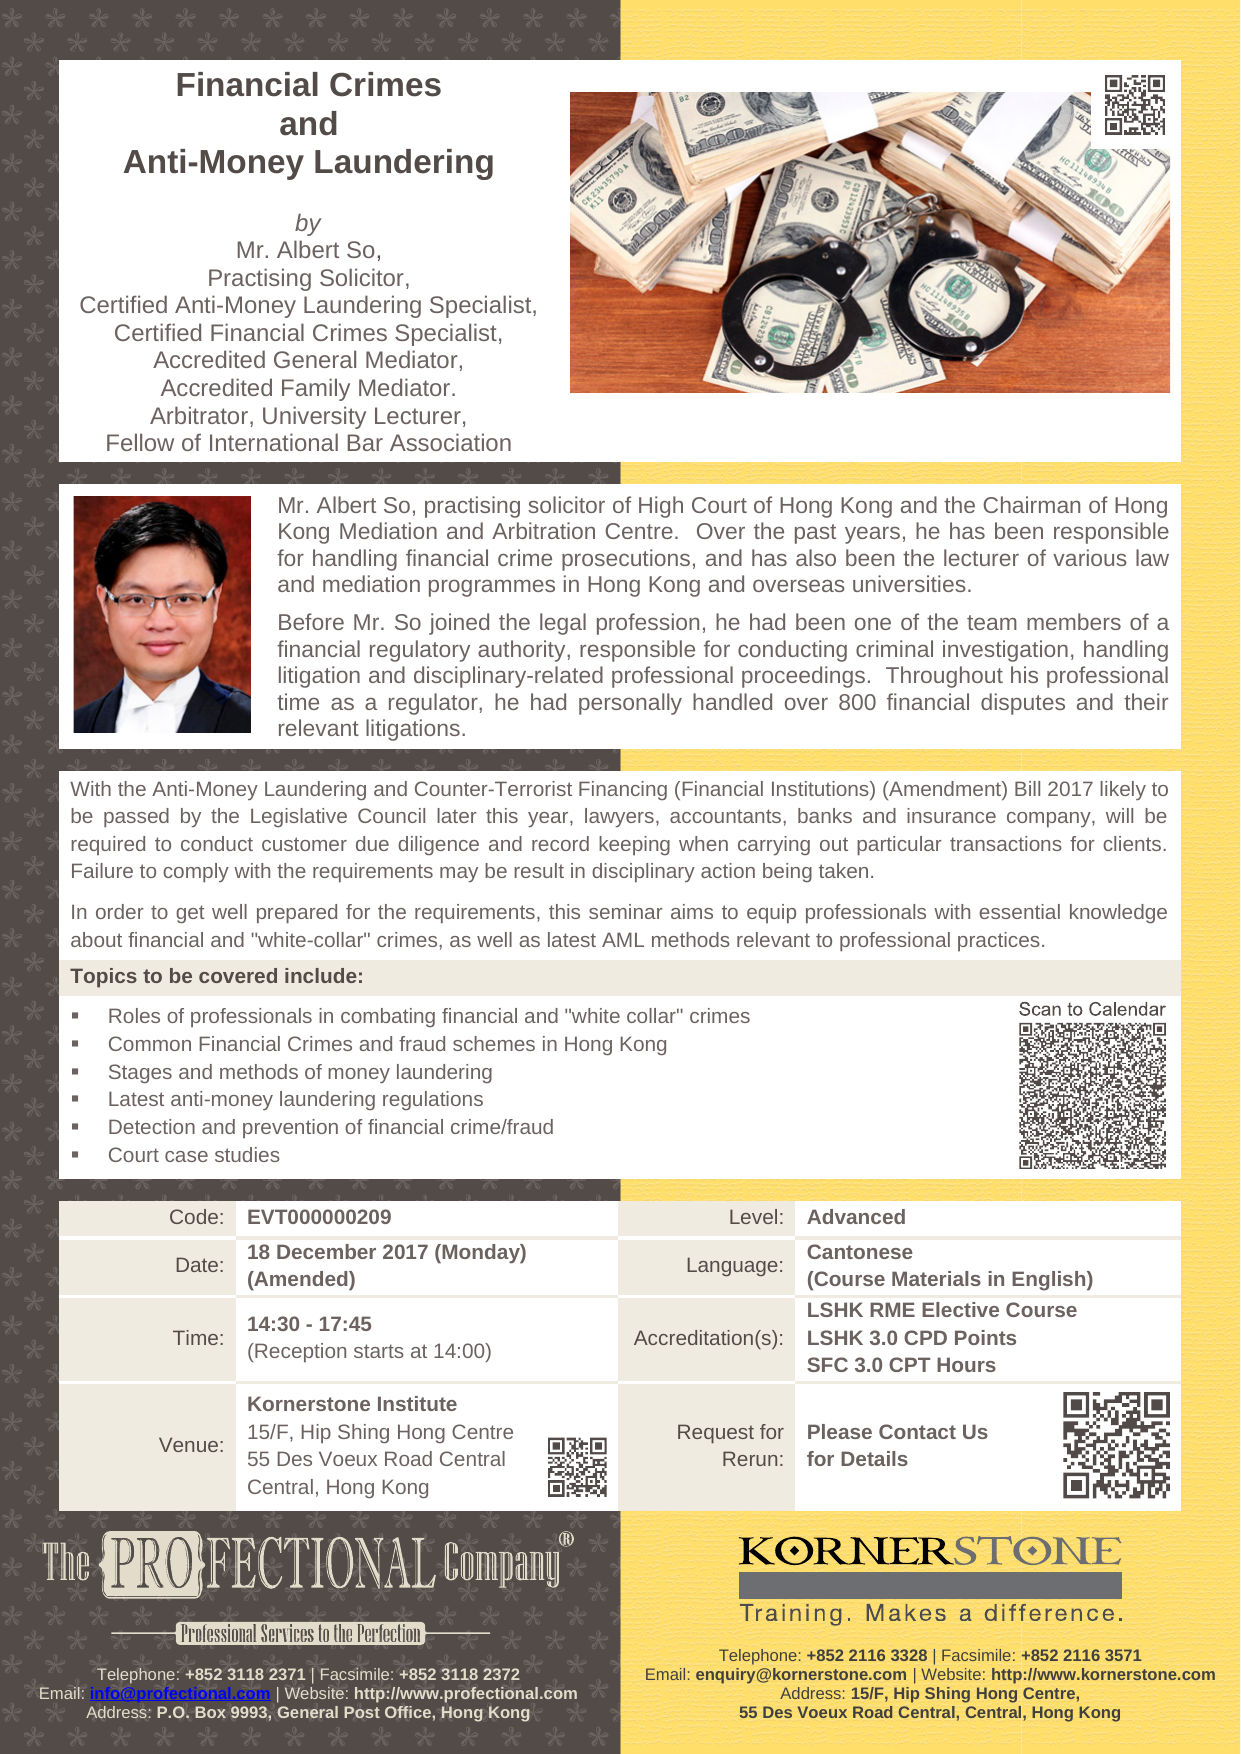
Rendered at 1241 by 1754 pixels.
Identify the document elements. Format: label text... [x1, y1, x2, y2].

table_cell [536, 1384, 618, 1511]
table_header Code: [59, 1201, 236, 1236]
table_header With the Anti-Money Laundering and Counter-Terrorist Financing (Financial Institutions) (Amendment) Bill 2017 likely to be passed by the Legislative Council later this year, lawyers, accountants, banks and insurance company, will be required to conduct customer due diligence and record keeping when carrying out particular transactions for clients. Failure to comply with the requirements may be result in disciplinary action being taken. In order to get well prepared for the requirements, this seminar aims to equip professionals with essential knowledge about financial and "white-collar" crimes, as well as latest AML methods relevant to professional practices. [59, 771, 1181, 960]
table_header [559, 60, 1181, 462]
table_header [59, 484, 266, 749]
table_cell Please Contact Us for Details [795, 1384, 1052, 1511]
table_cell [1004, 996, 1181, 1179]
table_cell Topics to be covered include: [59, 960, 1181, 996]
table_cell [1052, 1384, 1181, 1511]
table_cell Venue: [59, 1384, 236, 1511]
picture [570, 92, 1171, 393]
table_cell Request for Rerun: [618, 1384, 795, 1511]
table_cell 18 December 2017 (Monday) (Amended) [236, 1240, 618, 1295]
table_header Mr. Albert So, practising solicitor of High Court of Hong Kong and the Chairman of Hong Kong Mediation and Arbitration Centre. Over the past years, he has been responsible for handling financial crime prosecutions, and has also been the lecturer of various law and mediation programmes in Hong Kong and overseas universities. Before Mr. So joined the legal profession, he had been one of the team members of a financial regulatory authority, responsible for conducting criminal investigation, handling litigation and disciplinary-related professional proceedings. Throughout his professional time as a regulator, he had personally handled over 800 financial disputes and their relevant litigations. [266, 484, 1181, 749]
table_cell Language: [618, 1240, 795, 1295]
picture [73, 496, 251, 733]
table_cell Cantonese (Course Materials in English) [795, 1240, 1181, 1295]
table_cell LSHK RME Elective Course LSHK 3.0 CPD Points SFC 3.0 CPT Hours [795, 1298, 1181, 1381]
table_cell Accreditation(s): [618, 1298, 795, 1381]
table_header Level: [618, 1201, 795, 1236]
table_header Advanced [795, 1201, 1181, 1236]
table_cell 14:30 - 17:45 (Reception starts at 14:00) [236, 1298, 618, 1381]
table_cell Kornerstone Institute 15/F, Hip Shing Hong Centre 55 Des Voeux Road Central Central, Hong Kong [236, 1384, 536, 1511]
table_header EVT000000209 [236, 1201, 618, 1236]
table_header Financial Crimes and Anti-Money Laundering by Mr. Albert So, Practising Solicitor, Certified Anti-Money Laundering Specialist, Certified Financial Crimes Specialist, Accredited General Mediator, Accredited Family Mediator. Arbitrator, University Lecturer, Fellow of International Bar Association [59, 60, 559, 462]
table_cell Time: [59, 1298, 236, 1381]
table_cell Roles of professionals in combating financial and "white collar" crimes Common Financial Crimes and fraud schemes in Hong Kong Stages and methods of money laundering Latest anti-money laundering regulations Detection and prevention of financial crime/fraud Court case studies [59, 996, 1004, 1179]
table_cell Date: [59, 1240, 236, 1295]
